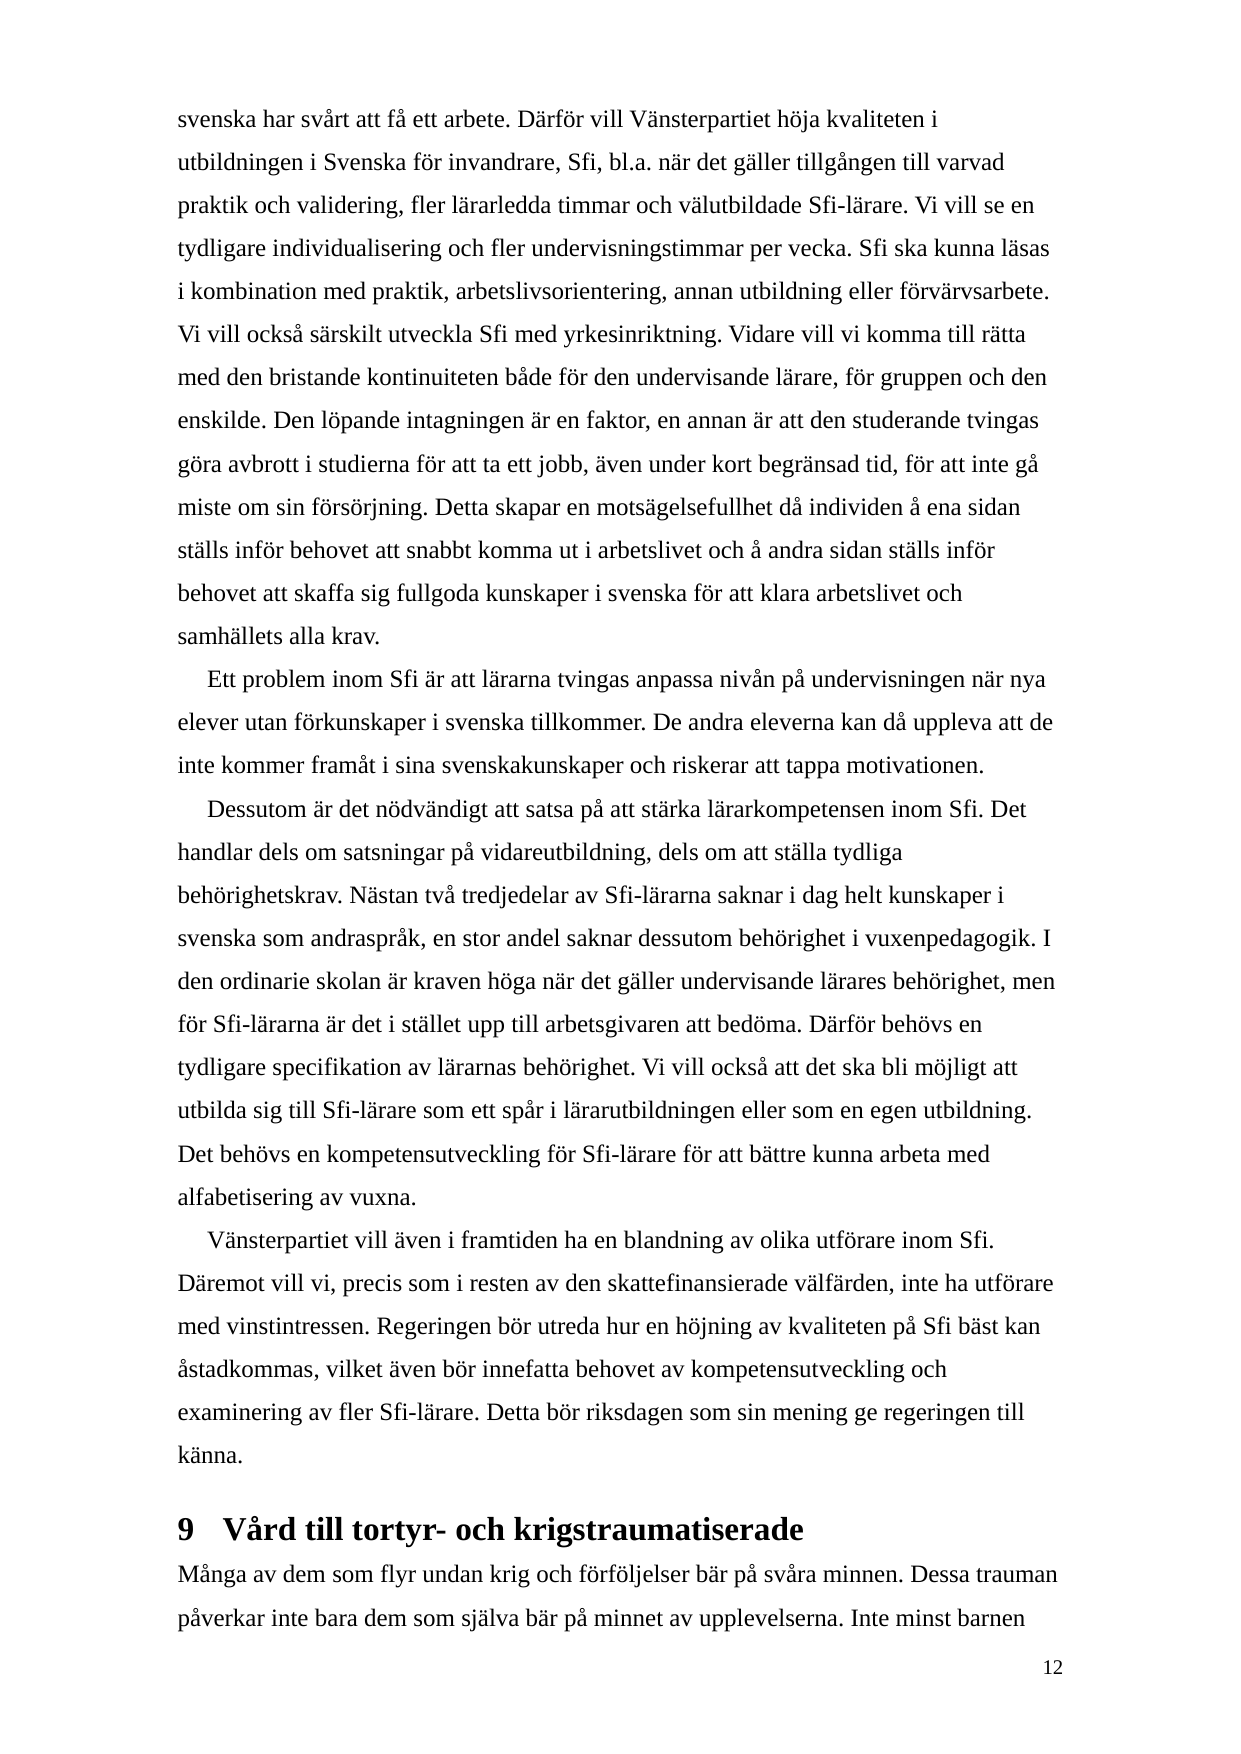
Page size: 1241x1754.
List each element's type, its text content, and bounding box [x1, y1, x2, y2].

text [177, 104, 1063, 650]
text Dessutom är det nödvändigt att satsa på att stärka lärarkompetensen inom Sfi. Det handlar dels om satsningar på vidareutbildning, dels om att ställa tydliga behörighetskrav. Nästan två tredjedelar av Sfi-lärarna saknar i dag helt kunskaper i svenska som andraspråk, en stor andel saknar dessutom behörighet i vuxenpedagogik. I den ordinarie skolan är kraven höga när det gäller undervisande lärares behörighet, men för Sfi-lärarna är det i stället upp till arbetsgivaren att bedöma. Därför behövs en tydligare specifikation av lärarnas behörighet. Vi vill också att det ska bli möjligt att utbilda sig till Sfi-lärare som ett spår i lärarutbildningen eller som en egen utbildning. Det behövs en kompetensutveckling för Sfi-lärare för att bättre kunna arbeta med alfabetisering av vuxna. [177, 794, 1063, 1211]
subtitle Vård till tortyr- och krigstraumatiserade [177, 1509, 1063, 1547]
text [177, 1559, 1063, 1631]
text Ett problem inom Sfi är att lärarna tvingas anpassa nivån på undervisningen när nya elever utan förkunskaper i svenska tillkommer. De andra eleverna kan då uppleva att de inte kommer framåt i sina svenskakunskaper och riskerar att tappa motivationen. [177, 664, 1063, 779]
text Vänsterpartiet vill även i framtiden ha en blandning av olika utförare inom Sfi. Däremot vill vi, precis som i resten av den skattefinansierade välfärden, inte ha utförare med vinstintressen. Regeringen bör utreda hur en höjning av kvaliteten på Sfi bäst kan åstadkommas, vilket även bör innefatta behovet av kompetensutveckling och examinering av fler Sfi-lärare. Detta bör riksdagen som sin mening ge regeringen till känna. [177, 1225, 1063, 1469]
